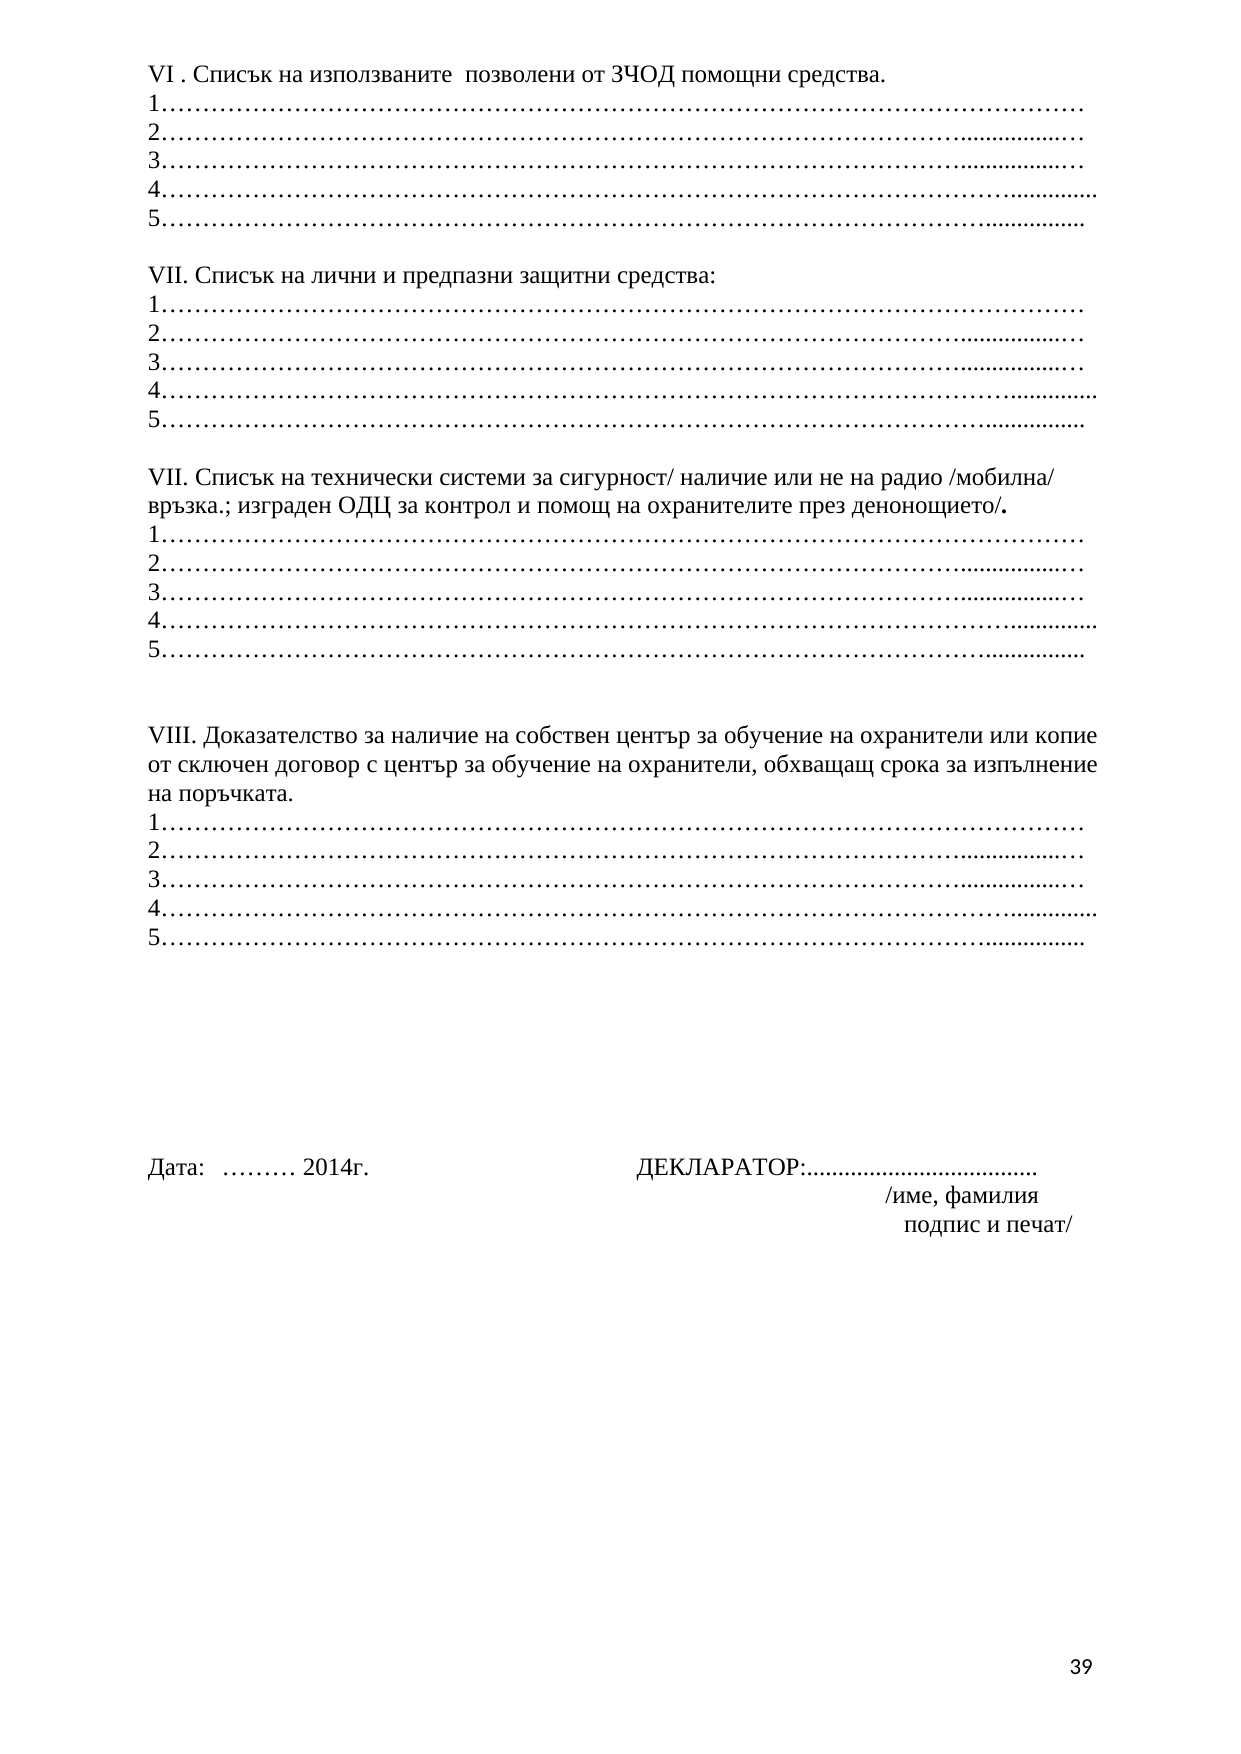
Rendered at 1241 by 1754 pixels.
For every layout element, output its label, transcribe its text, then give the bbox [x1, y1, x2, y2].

text VIII. Доказателство за наличие на собствен център за обучение на охранители или копие от сключен договор с център за обучение на охранители, обхващащ срока за изпълнение на поръчката. [148, 720, 1099, 807]
text подпис и печат/ [823, 1209, 1093, 1238]
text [148, 145, 1093, 174]
text VIІ. Списък на лични и предпазни защитни средства: [148, 260, 1099, 289]
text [148, 174, 1099, 203]
text 3……………………………………………………………………………………................… [148, 864, 1093, 893]
text 5………………………………………………………………………………………................ [148, 203, 1099, 232]
text 1………………………………………………………………………………………………… [148, 88, 1093, 117]
text Дата: ……… 2014г. ДЕКЛАРАТОР:..................................... [148, 1152, 1093, 1180]
text 1………………………………………………………………………………………………… [148, 807, 1093, 835]
text 4………………………………………………………………………………………….............. [148, 605, 1099, 634]
text 2……………………………………………………………………………………................… [148, 318, 1093, 347]
text 3……………………………………………………………………………………................… [148, 577, 1093, 605]
text 2……………………………………………………………………………………................… [148, 548, 1093, 577]
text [148, 117, 1093, 145]
text VІІ. Списък на технически системи за сигурност/ наличие или не на радио /мобилна/ връзка.; изграден ОДЦ за контрол и помощ на охранителите през денонощието/. [148, 462, 1093, 519]
text 5………………………………………………………………………………………................ [148, 404, 1099, 433]
text 5………………………………………………………………………………………................ [148, 634, 1099, 663]
text 4………………………………………………………………………………………….............. [148, 375, 1099, 404]
text 5………………………………………………………………………………………................ [148, 922, 1099, 950]
text 1………………………………………………………………………………………………… [148, 289, 1093, 318]
text /име, фамилия [223, 1180, 1093, 1209]
text VІ . Списък на използваните позволени от ЗЧОД помощни средства. [148, 59, 1099, 88]
text 4………………………………………………………………………………………….............. [148, 893, 1099, 922]
text 1………………………………………………………………………………………………… [148, 519, 1093, 548]
text 3……………………………………………………………………………………................… [148, 347, 1093, 375]
text 2……………………………………………………………………………………................… [148, 835, 1093, 864]
